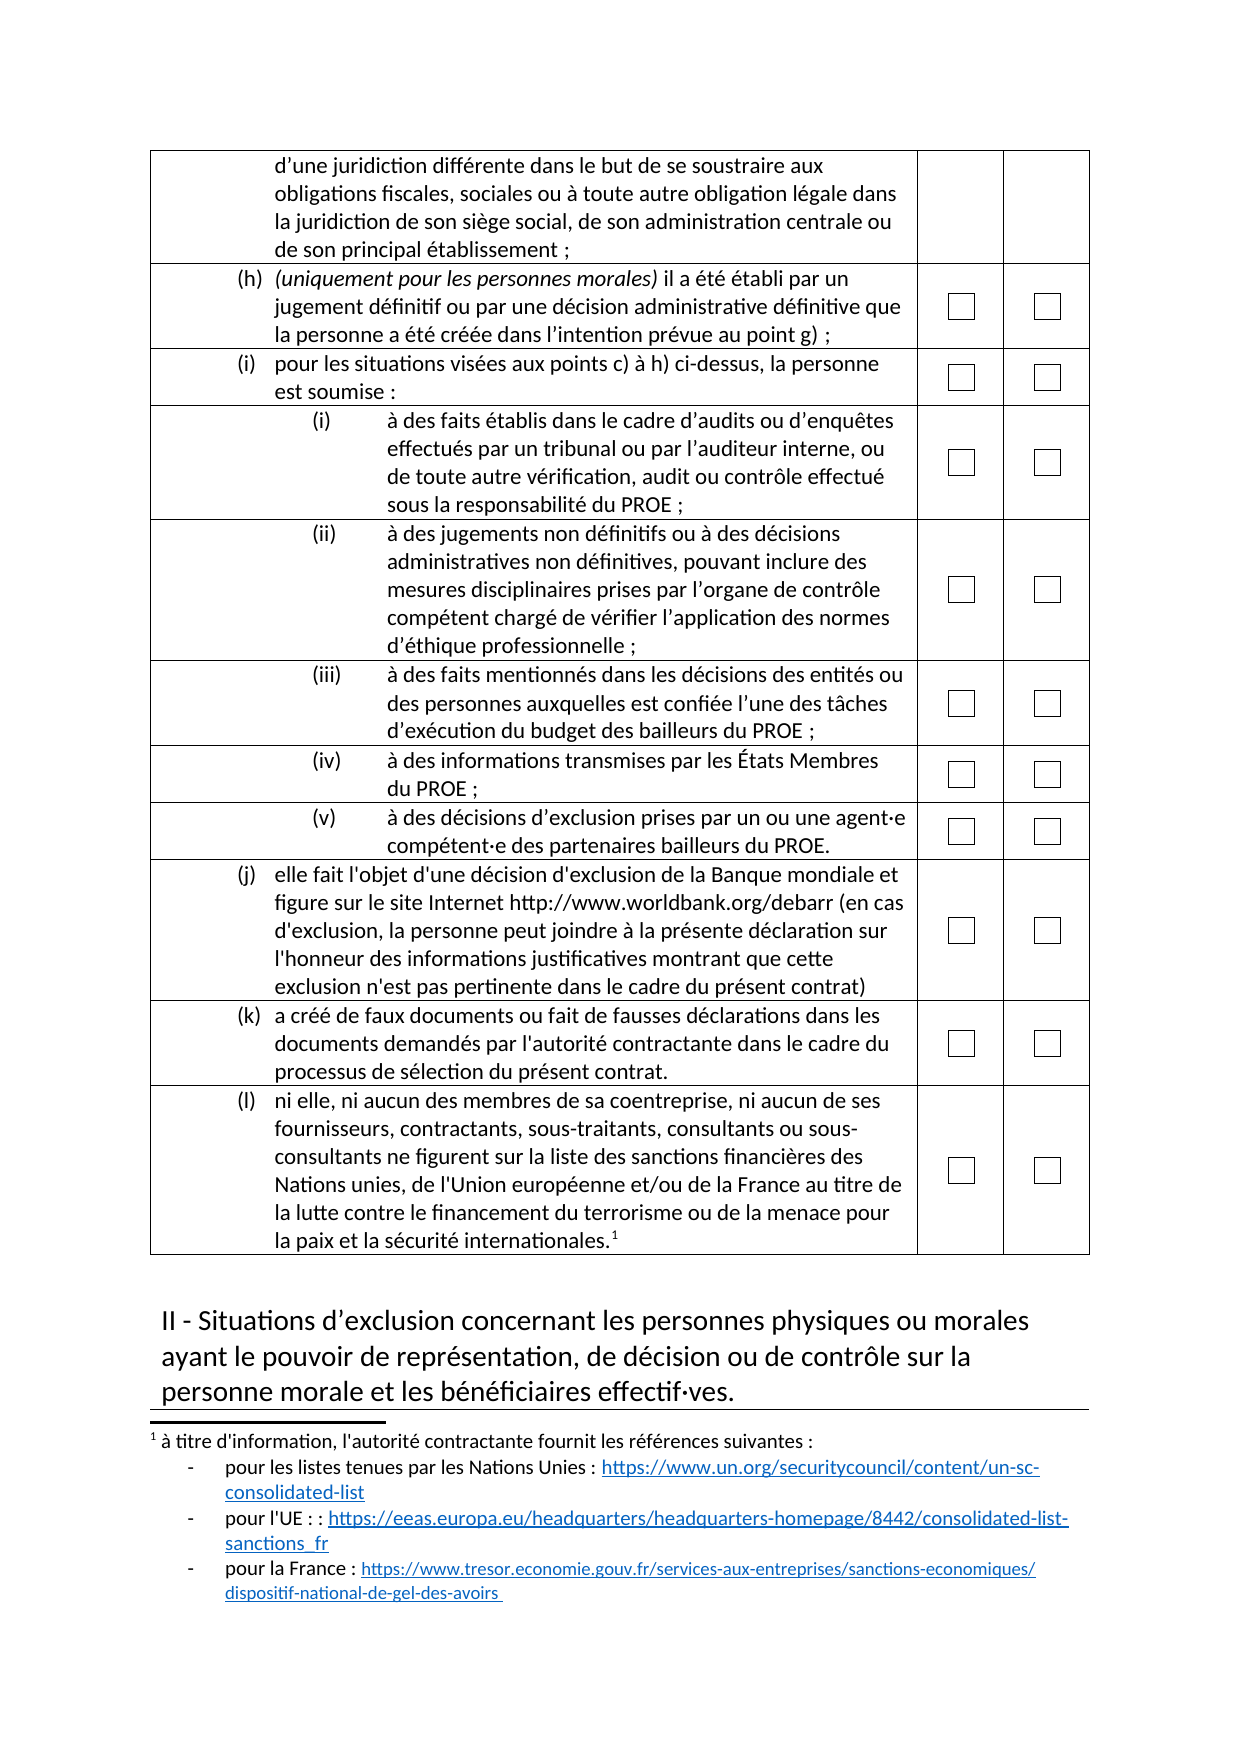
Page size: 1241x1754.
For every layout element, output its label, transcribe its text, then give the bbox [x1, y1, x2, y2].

table_cell [1004, 349, 1089, 405]
table_cell à des décisions d’exclusion prises par un ou une agent·e compétent·e des partenaires bailleurs du PROE. [151, 803, 917, 859]
table_cell [918, 1001, 1003, 1085]
table_cell [918, 349, 1003, 405]
table_cell [918, 746, 1003, 802]
table_cell [918, 661, 1003, 745]
table_cell [1004, 746, 1089, 802]
table_cell [1004, 1001, 1089, 1085]
table_cell [1004, 264, 1089, 348]
table_cell [1004, 406, 1089, 518]
table_cell [1004, 520, 1089, 659]
table_cell à des faits mentionnés dans les décisions des entités ou des personnes auxquelles est confiée l’une des tâches d’exécution du budget des bailleurs du PROE ; [151, 661, 917, 745]
table_cell [918, 520, 1003, 659]
table_cell [918, 803, 1003, 859]
table_cell [918, 1086, 1003, 1254]
table_cell [1004, 661, 1089, 745]
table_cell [151, 151, 917, 263]
table_cell à des informations transmises par les États Membres du PROE ; [151, 746, 917, 802]
table_cell [1004, 860, 1089, 1000]
table_cell [918, 406, 1003, 518]
table_cell [918, 151, 1003, 263]
table_cell [1004, 803, 1089, 859]
table_cell à des faits établis dans le cadre d’audits ou d’enquêtes effectués par un tribunal ou par l’auditeur interne, ou de toute autre vérification, audit ou contrôle effectué sous la responsabilité du PROE ; [151, 406, 917, 518]
table_cell elle fait l'objet d'une décision d'exclusion de la Banque mondiale et figure sur le site Internet http://www.worldbank.org/debarr (en cas d'exclusion, la personne peut joindre à la présente déclaration sur l'honneur des informations justificatives montrant que cette exclusion n'est pas pertinente dans le cadre du présent contrat) [151, 860, 917, 1000]
table_cell ni elle, ni aucun des membres de sa coentreprise, ni aucun de ses fournisseurs, contractants, sous-traitants, consultants ou sous-consultants ne figurent sur la liste des sanctions financières des Nations unies, de l'Union européenne et/ou de la France au titre de la lutte contre le financement du terrorisme ou de la menace pour la paix et la sécurité internationales. [151, 1086, 917, 1254]
table_cell [918, 264, 1003, 348]
table_cell (uniquement pour les personnes morales) il a été établi par un jugement définitif ou par une décision administrative définitive que la personne a été créée dans l’intention prévue au point g) ; [151, 264, 917, 348]
table_header II - Situations d’exclusion concernant les personnes physiques ou morales ayant le pouvoir de représentation, de décision ou de contrôle sur la personne morale et les bénéficiaires effectif·ves. [150, 1302, 1089, 1409]
table_cell [1004, 151, 1089, 263]
table_cell pour les situations visées aux points c) à h) ci-dessus, la personne est soumise : [151, 349, 917, 405]
table_cell [918, 860, 1003, 1000]
table_cell [1004, 1086, 1089, 1254]
table_cell a créé de faux documents ou fait de fausses déclarations dans les documents demandés par l'autorité contractante dans le cadre du processus de sélection du présent contrat. [151, 1001, 917, 1085]
table_cell à des jugements non définitifs ou à des décisions administratives non définitives, pouvant inclure des mesures disciplinaires prises par l’organe de contrôle compétent chargé de vérifier l’application des normes d’éthique professionnelle ; [151, 520, 917, 659]
